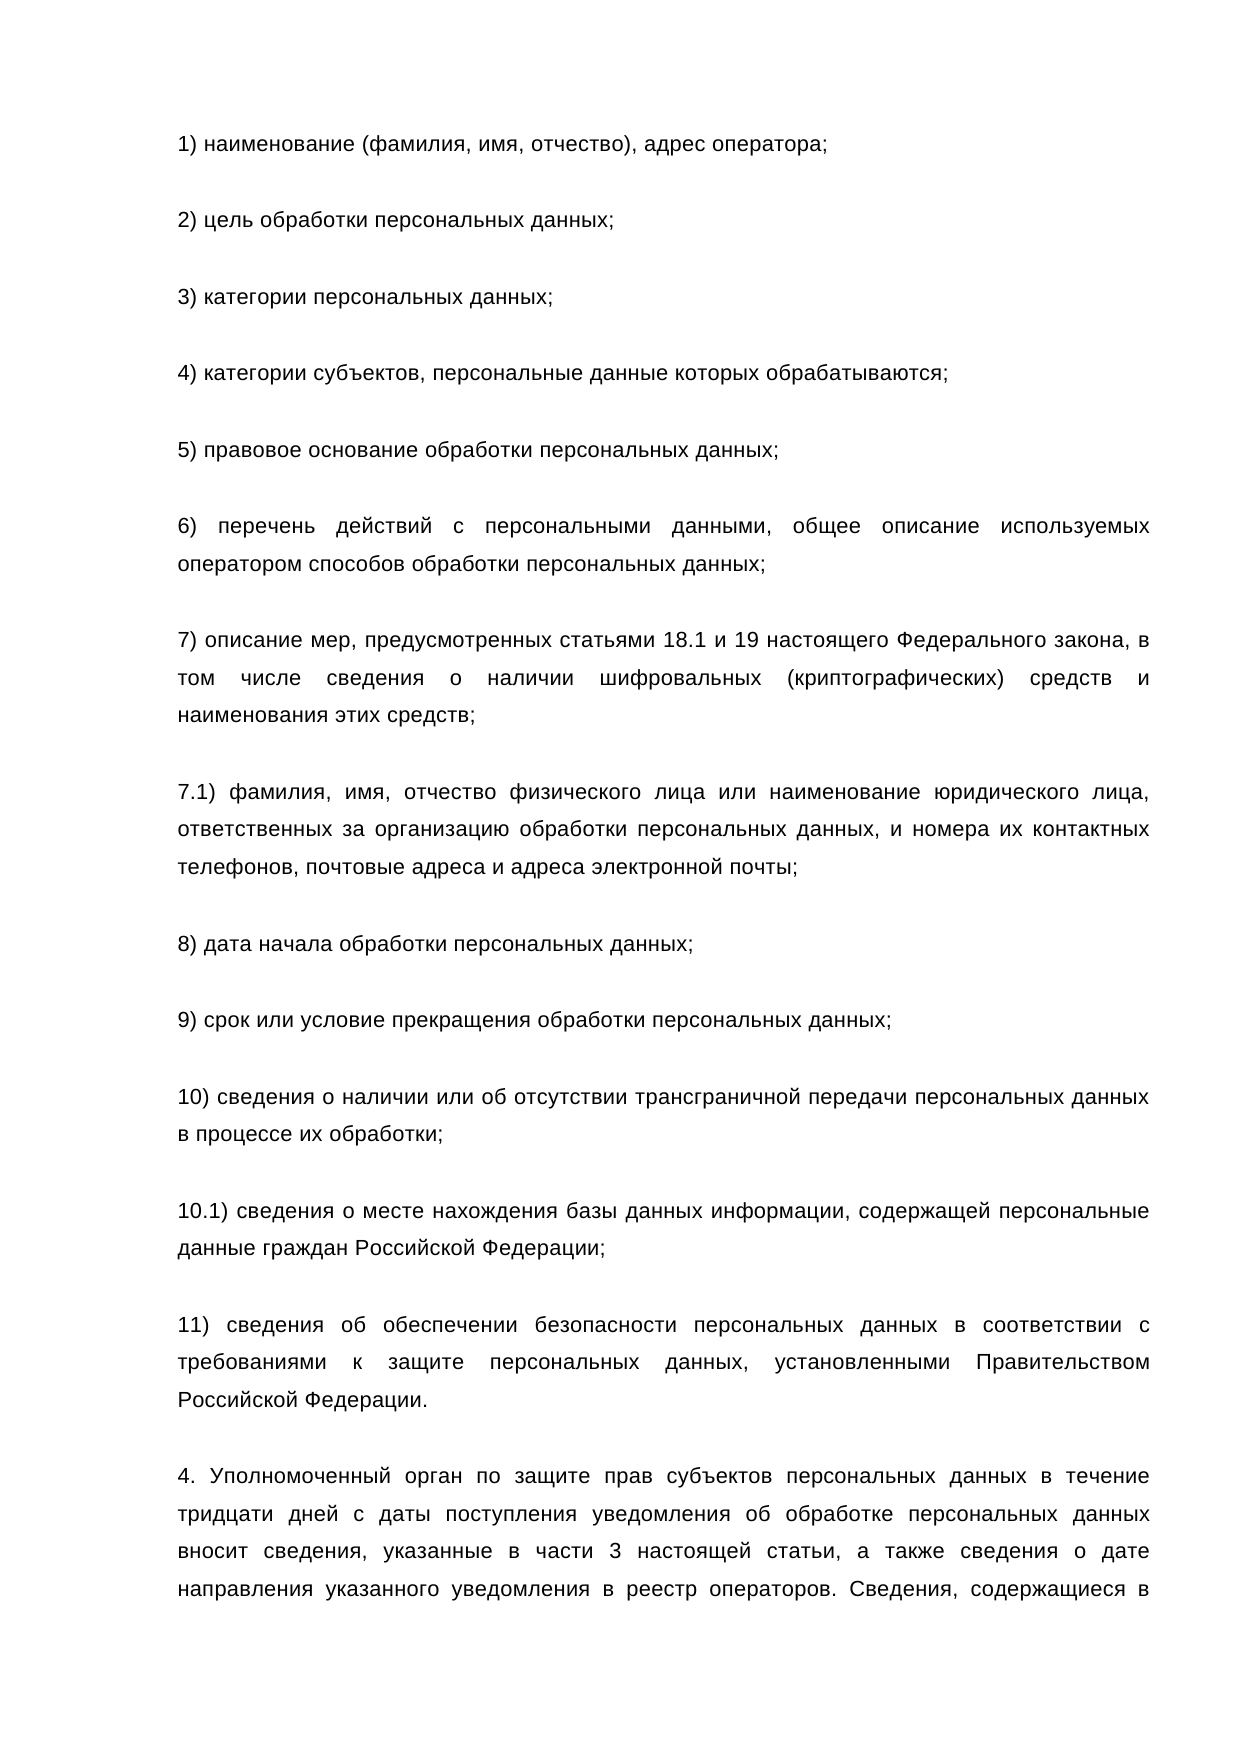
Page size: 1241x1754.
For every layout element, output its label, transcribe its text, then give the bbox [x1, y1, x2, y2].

text 1) наименование (фамилия, имя, отчество), адрес оператора; [177, 118, 1152, 156]
text 11) сведения об обеспечении безопасности персональных данных в соответствии с требованиями к защите персональных данных, установленными Правительством Российской Федерации. [177, 1299, 1152, 1412]
text 2) цель обработки персональных данных; [177, 195, 1152, 232]
text 6) перечень действий с персональными данными, общее описание используемых оператором способов обработки персональных данных; [177, 501, 1152, 576]
text 5) правовое основание обработки персональных данных; [177, 424, 1152, 462]
text 7) описание мер, предусмотренных статьями 18.1 и 19 настоящего Федерального закона, в том числе сведения о наличии шифровальных (криптографических) средств и наименования этих средств; [177, 615, 1152, 727]
text 4) категории субъектов, персональные данные которых обрабатываются; [177, 348, 1152, 385]
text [177, 1451, 1152, 1601]
text 10) сведения о наличии или об отсутствии трансграничной передачи персональных данных в процессе их обработки; [177, 1071, 1152, 1146]
text 7.1) фамилия, имя, отчество физического лица или наименование юридического лица, ответственных за организацию обработки персональных данных, и номера их контактных телефонов, почтовые адреса и адреса электронной почты; [177, 767, 1152, 879]
text 10.1) сведения о месте нахождения базы данных информации, содержащей персональные данные граждан Российской Федерации; [177, 1185, 1152, 1260]
text 3) категории персональных данных; [177, 271, 1152, 309]
text 9) срок или условие прекращения обработки персональных данных; [177, 995, 1152, 1032]
text 8) дата начала обработки персональных данных; [177, 918, 1152, 956]
